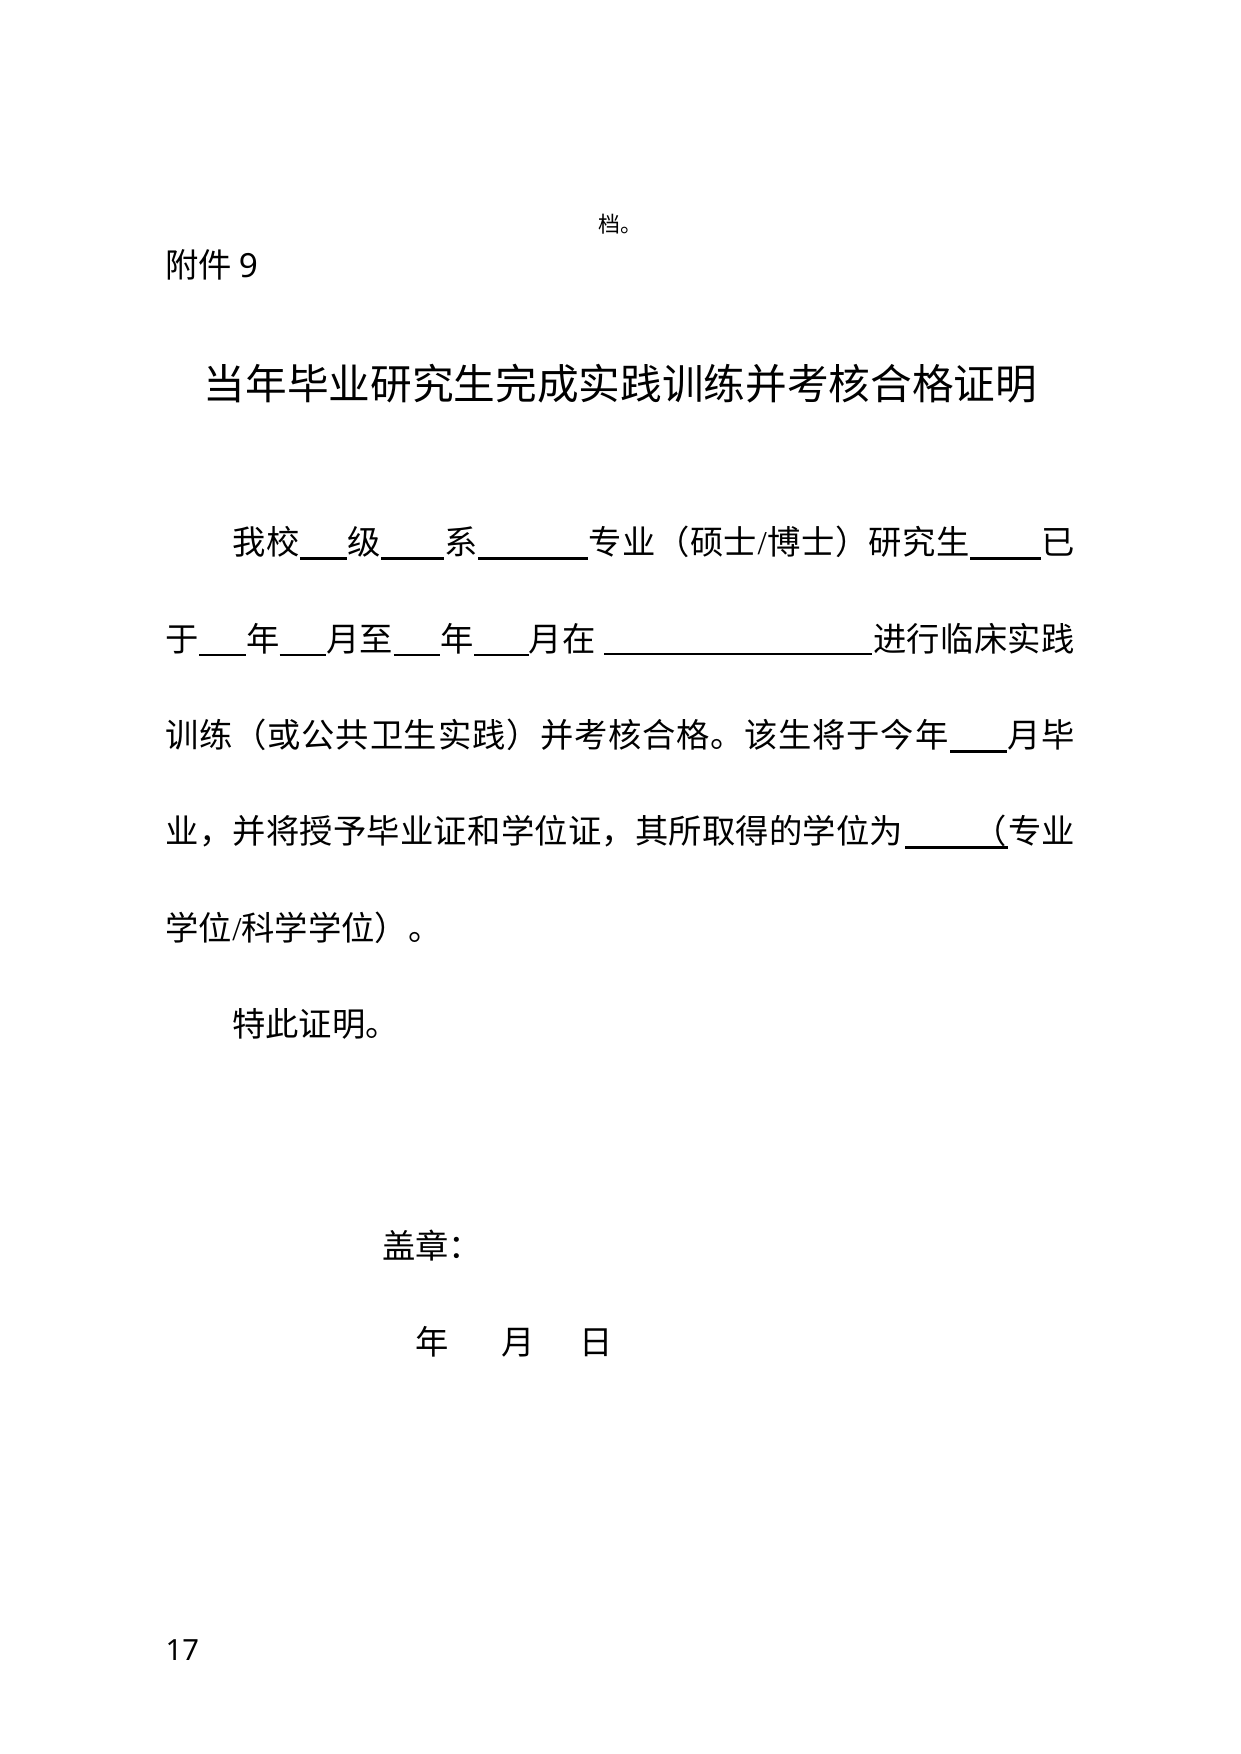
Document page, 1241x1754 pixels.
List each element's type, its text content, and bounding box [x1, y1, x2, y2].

text 盖章： [165, 1220, 1075, 1268]
text 特此证明。 [165, 998, 1075, 1046]
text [165, 207, 1075, 238]
text 我校 级 系 专业（硕士/博士）研究生 已于 年 月至 年 月在. 进行临床实践训练（或公共卫生实践）并考核合格。该生将于今年 月毕业，并将授予毕业证和学位证，其所取得的学位为 （专业学位/科学学位）。 [165, 516, 1075, 950]
text 当年毕业研究生完成实践训练并考核合格证明 [165, 349, 1075, 412]
text 年 月 日 [165, 1316, 1075, 1364]
text 附件9 [165, 238, 1075, 287]
